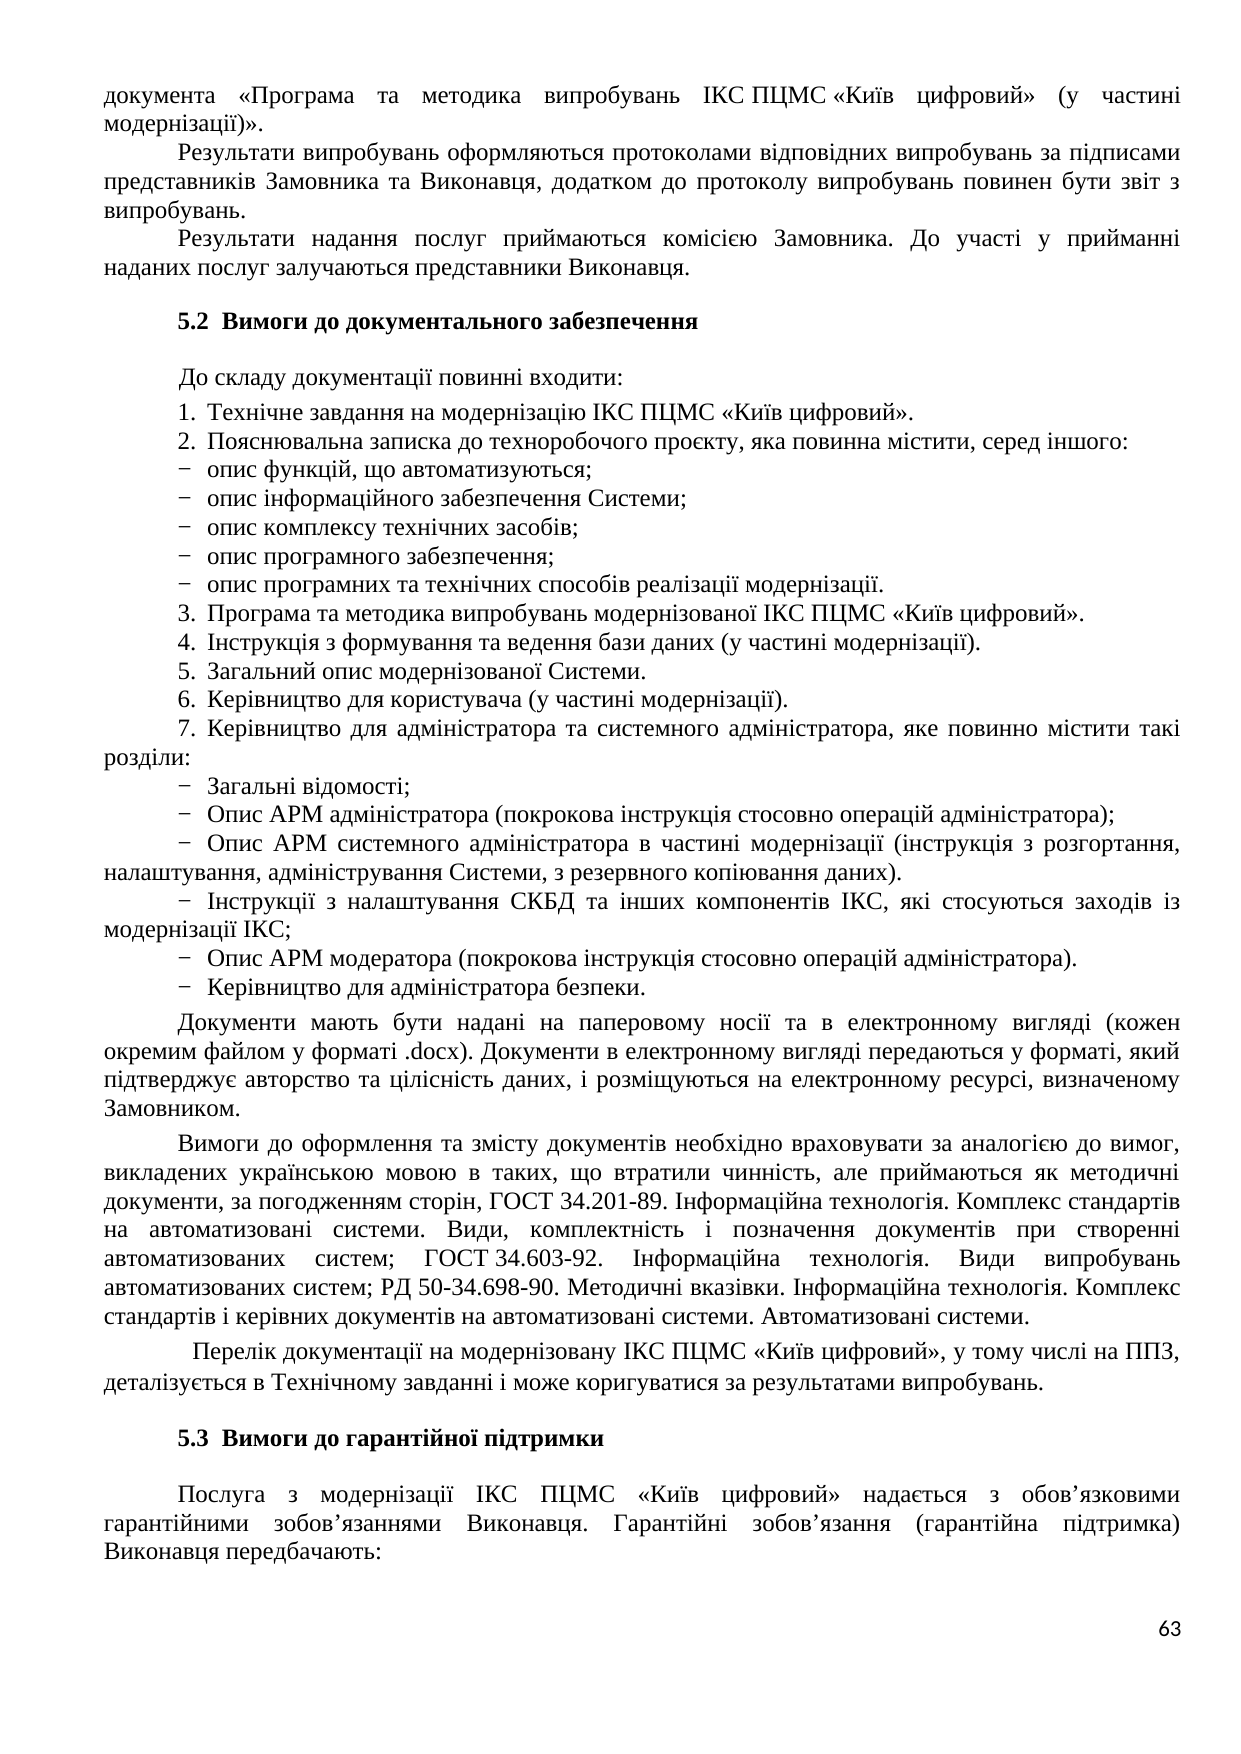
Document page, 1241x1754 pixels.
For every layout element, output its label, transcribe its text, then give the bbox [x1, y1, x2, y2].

list Керівництво для користувача (у частині модернізації). [103, 684, 1181, 713]
text Послуга з модернізації ІКС ПЦМС «Київ цифровий» надається з обов’язковими гарантійними зобов’язаннями Виконавця. Гарантійні зобов’язання (гарантійна підтримка) Виконавця передбачають: [103, 1479, 1181, 1565]
list опис програмних та технічних способів реалізації модернізації. [103, 569, 1181, 598]
list опис функцій, що автоматизуються; [103, 454, 1181, 483]
list Загальний опис модернізованої Системи. [103, 656, 1181, 684]
list опис інформаційного забезпечення Системи; [103, 483, 1181, 512]
list Керівництво для адміністратора безпеки. [103, 972, 1181, 1001]
list Вимоги до документального забезпечення [177, 306, 1181, 335]
list опис програмного забезпечення; [103, 541, 1181, 569]
list Технічне завдання на модернізацію ІКС ПЦМС «Київ цифровий». [103, 397, 1181, 426]
text Перелік документації на модернізовану ІКС ПЦМС «Київ цифровий», у тому числі на ППЗ, деталізується в Технічному завданні і може коригуватися за результатами випробувань. [103, 1336, 1181, 1396]
text Результати випробувань оформляються протоколами відповідних випробувань за підписами представників Замовника та Виконавця, додатком до протоколу випробувань повинен бути звіт з випробувань. [103, 137, 1181, 223]
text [103, 80, 1181, 137]
list Інструкції з налаштування СКБД та інших компонентів ІКС, які стосуються заходів із модернізації ІКС; [103, 886, 1181, 943]
text До складу документації повинні входити: [103, 362, 1181, 391]
list Керівництво для адміністратора та системного адміністратора, яке повинно містити такі розділи: [103, 713, 1181, 771]
list Опис АРМ системного адміністратора в частині модернізації (інструкція з розгортання, налаштування, адміністрування Системи, з резервного копіювання даних). [103, 828, 1181, 886]
list Програма та методика випробувань модернізованої ІКС ПЦМС «Київ цифровий». [103, 598, 1181, 627]
text Результати надання послуг приймаються комісією Замовника. До участі у прийманні наданих послуг залучаються представники Виконавця. [103, 223, 1181, 281]
list опис комплексу технічних засобів; [103, 512, 1181, 541]
list Пояснювальна записка до техноробочого проєкту, яка повинна містити, серед іншого: [103, 426, 1181, 454]
list Вимоги до гарантійної підтримки [177, 1423, 1181, 1452]
list Опис АРМ адміністратора (покрокова інструкція стосовно операцій адміністратора); [103, 799, 1181, 828]
text Вимоги до оформлення та змісту документів необхідно враховувати за аналогією до вимог, викладених українською мовою в таких, що втратили чинність, але приймаються як методичні документи, за погодженням сторін, ГОСТ 34.201-89. Інформаційна технологія. Комплекс стандартів на автоматизовані системи. Види, комплектність і позначення документів при створенні автоматизованих систем; ГОСТ 34.603-92. Інформаційна технологія. Види випробувань автоматизованих систем; РД 50-34.698-90. Методичні вказівки. Інформаційна технологія. Комплекс стандартів і керівних документів на автоматизовані системи. Автоматизовані системи. [103, 1128, 1181, 1329]
list Опис АРМ модератора (покрокова інструкція стосовно операцій адміністратора). [103, 943, 1181, 972]
text Документи мають бути надані на паперовому носії та в електронному вигляді (кожен окремим файлом у форматі .docx). Документи в електронному вигляді передаються у форматі, який підтверджує авторство та цілісність даних, і розміщуються на електронному ресурсі, визначеному Замовником. [103, 1007, 1181, 1122]
list Інструкція з формування та ведення бази даних (у частині модернізації). [103, 627, 1181, 656]
list Загальні відомості; [103, 771, 1181, 799]
